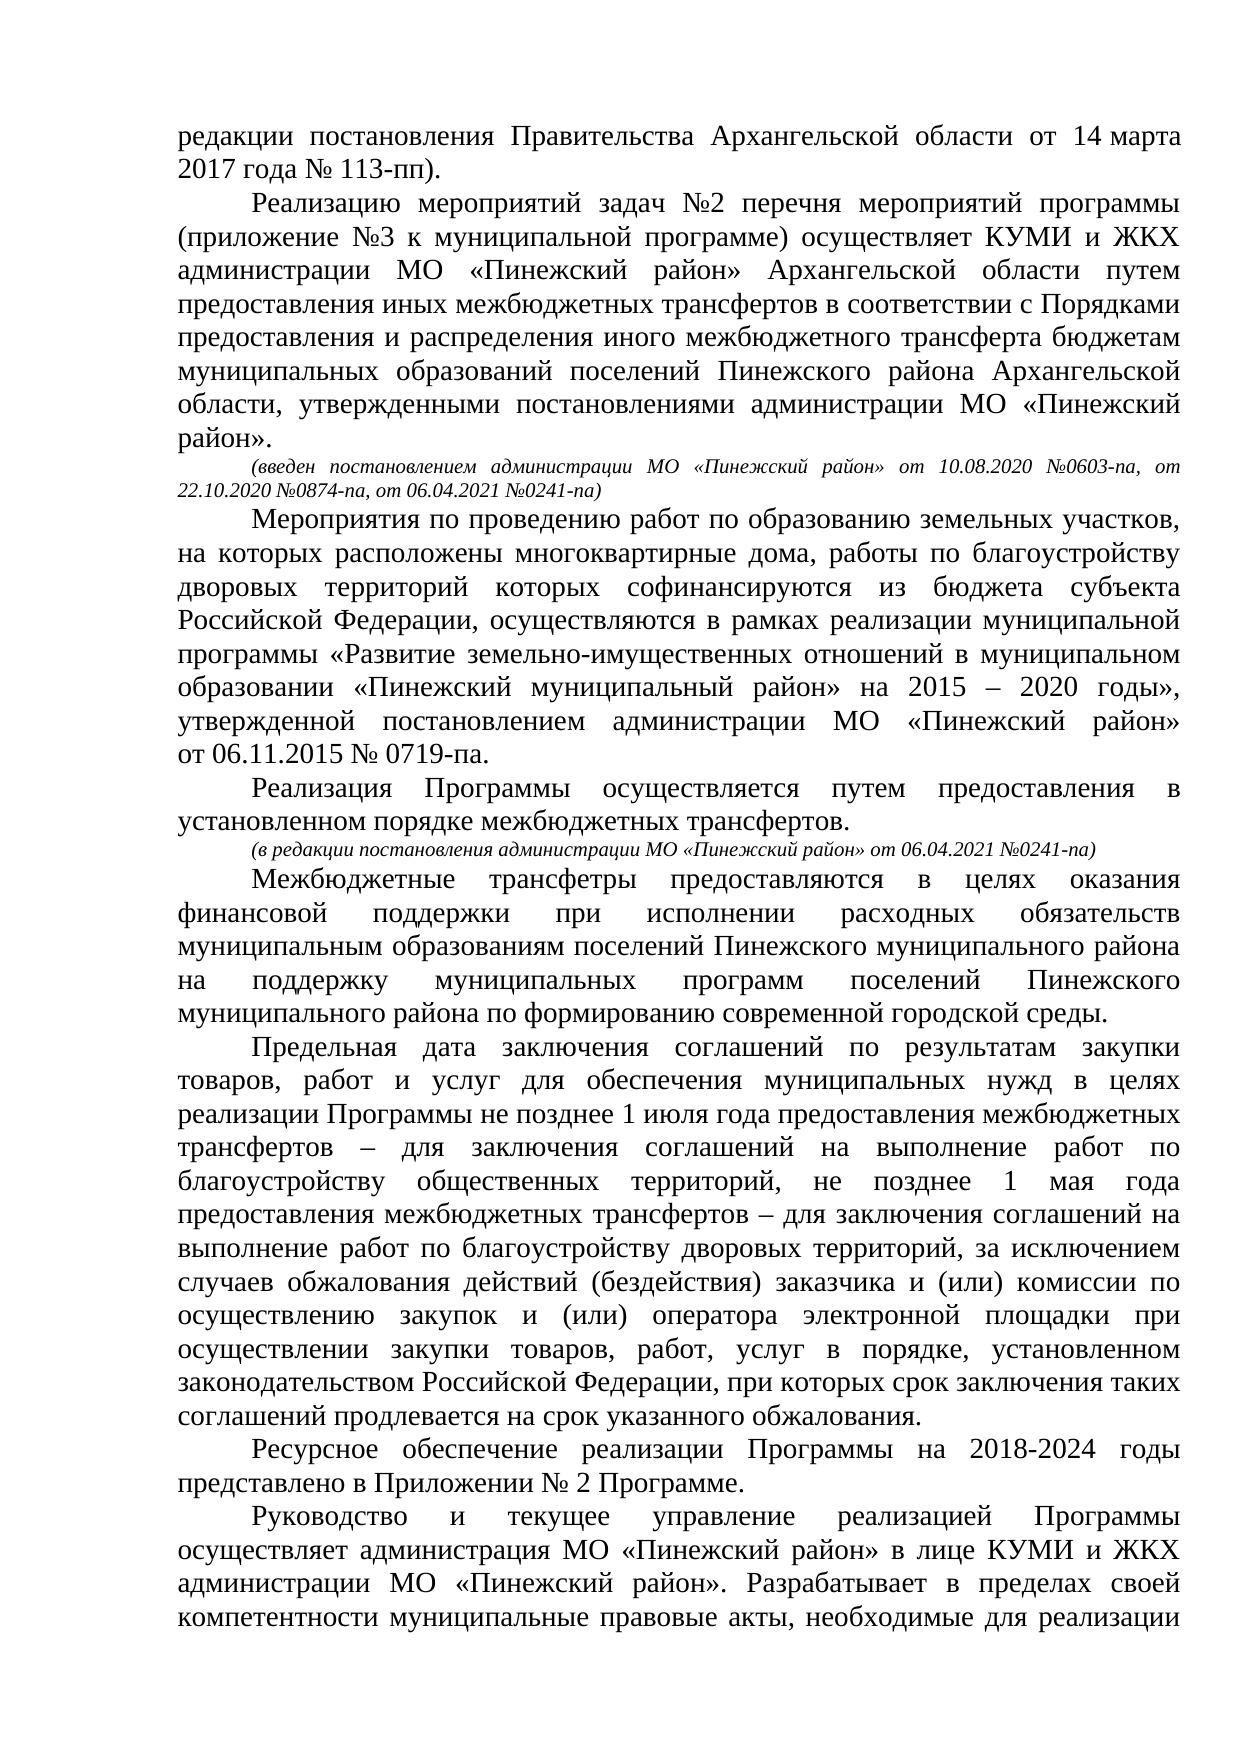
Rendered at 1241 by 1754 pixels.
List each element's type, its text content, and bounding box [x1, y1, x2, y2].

title (в редакции постановления администрации МО «Пинежский район» от 06.04.2021 №0241-па) [177, 837, 1181, 861]
text Реализация Программы осуществляется путем предоставления в установленном порядке межбюджетных трансфертов. [177, 770, 1181, 837]
text Предельная дата заключения соглашений по результатам закупки товаров, работ и услуг для обеспечения муниципальных нужд в целях реализации Программы не позднее 1 июля года предоставления межбюджетных трансфертов – для заключения соглашений на выполнение работ по благоустройству общественных территорий, не позднее 1 мая года предоставления межбюджетных трансфертов – для заключения соглашений на выполнение работ по благоустройству дворовых территорий, за исключением случаев обжалования действий (бездействия) заказчика и (или) комиссии по осуществлению закупок и (или) оператора электронной площадки при осуществлении закупки товаров, работ, услуг в порядке, установленном законодательством Российской Федерации, при которых срок заключения таких соглашений продлевается на срок указанного обжалования. [177, 1029, 1181, 1431]
text Межбюджетные трансфетры предоставляются в целях оказания финансовой поддержки при исполнении расходных обязательств муниципальным образованиям поселений Пинежского муниципального района на поддержку муниципальных программ поселений Пинежского муниципального района по формированию современной городской среды. [177, 861, 1181, 1029]
title Мероприятия по проведению работ по образованию земельных участков, на которых расположены многоквартирные дома, работы по благоустройству дворовых территорий которых софинансируются из бюджета субъекта Российской Федерации, осуществляются в рамках реализации муниципальной программы «Развитие земельно-имущественных отношений в муниципальном образовании «Пинежский муниципальный район» на 2015 – 2020 годы», утвержденной постановлением администрации МО «Пинежский район» от 06.11.2015 № 0719-па. [177, 502, 1181, 770]
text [177, 1498, 1181, 1633]
title Реализацию мероприятий задач №2 перечня мероприятий программы (приложение №3 к муниципальной программе) осуществляет КУМИ и ЖКХ администрации МО «Пинежский район» Архангельской области путем предоставления иных межбюджетных трансфертов в соответствии с Порядками предоставления и распределения иного межбюджетного трансферта бюджетам муниципальных образований поселений Пинежского района Архангельской области, утвержденными постановлениями администрации МО «Пинежский район». [177, 185, 1181, 453]
title (введен постановлением администрации МО «Пинежский район» от 10.08.2020 №0603-па, от 22.10.2020 №0874-па, от 06.04.2021 №0241-па) [177, 453, 1181, 502]
text Ресурсное обеспечение реализации Программы на 2018-2024 годы представлено в Приложении № 2 Программе. [177, 1431, 1181, 1498]
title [177, 118, 1181, 185]
